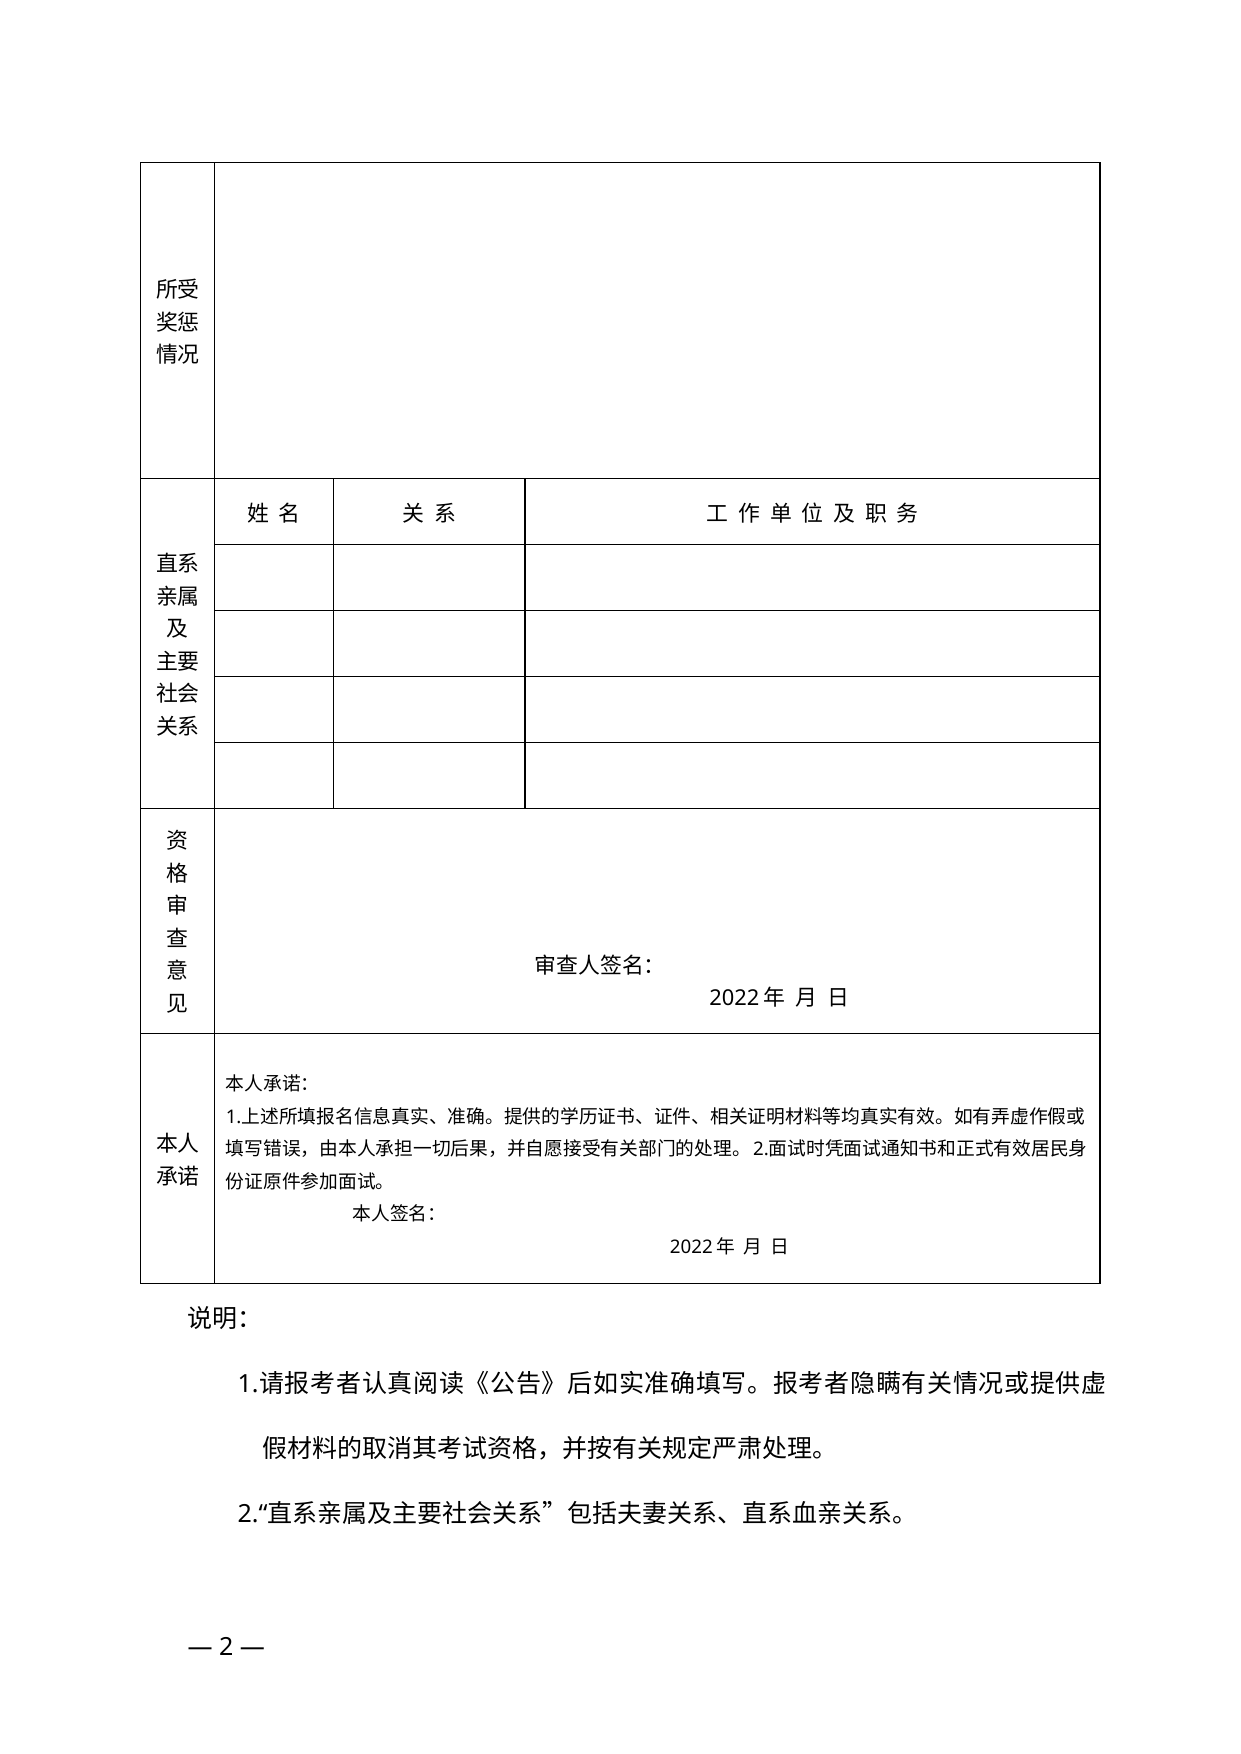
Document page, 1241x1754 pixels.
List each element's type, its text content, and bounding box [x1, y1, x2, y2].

text 1.请报考者认真阅读《公告》后如实准确填写。报考者隐瞒有关情况或提供虚假材料的取消其考试资格，并按有关规定严肃处理。 [237, 1349, 1107, 1479]
table_cell 关 系 [334, 479, 524, 544]
table_cell [334, 545, 524, 610]
text 说明： [187, 1284, 1107, 1349]
table_cell [215, 677, 333, 742]
table_cell 资 格 审 查 意 见 [141, 809, 214, 1033]
table_cell [215, 545, 333, 610]
table_cell 所受奖惩 情况 [141, 163, 214, 478]
table_cell 审查人签名： 2022年 月 日 [215, 809, 1099, 1033]
table_cell 姓 名 [215, 479, 333, 544]
table_cell [215, 611, 333, 676]
table_cell 工 作 单 位 及 职 务 [526, 479, 1099, 544]
table_cell [334, 611, 524, 676]
table_cell [526, 611, 1099, 676]
table_cell [334, 677, 524, 742]
table_cell [215, 163, 1099, 478]
table_cell [526, 677, 1099, 742]
table_cell [526, 743, 1099, 807]
table_cell 直系亲属及 主要社会 关系 [141, 479, 214, 807]
table_cell [526, 545, 1099, 610]
table_cell 本人承诺 [141, 1034, 214, 1283]
table_cell [215, 743, 333, 807]
text 2.“直系亲属及主要社会关系”包括夫妻关系、直系血亲关系。 [237, 1479, 1107, 1544]
table_cell 本人承诺： 1.上述所填报名信息真实、准确。提供的学历证书、证件、相关证明材料等均真实有效。如有弄虚作假或填写错误，由本人承担一切后果，并自愿接受有关部门的处理。2.面试时凭面试通知书和正式有效居民身份证原件参加面试。 本人签名： 2022年 月 日 [215, 1034, 1099, 1283]
table_cell [334, 743, 524, 807]
